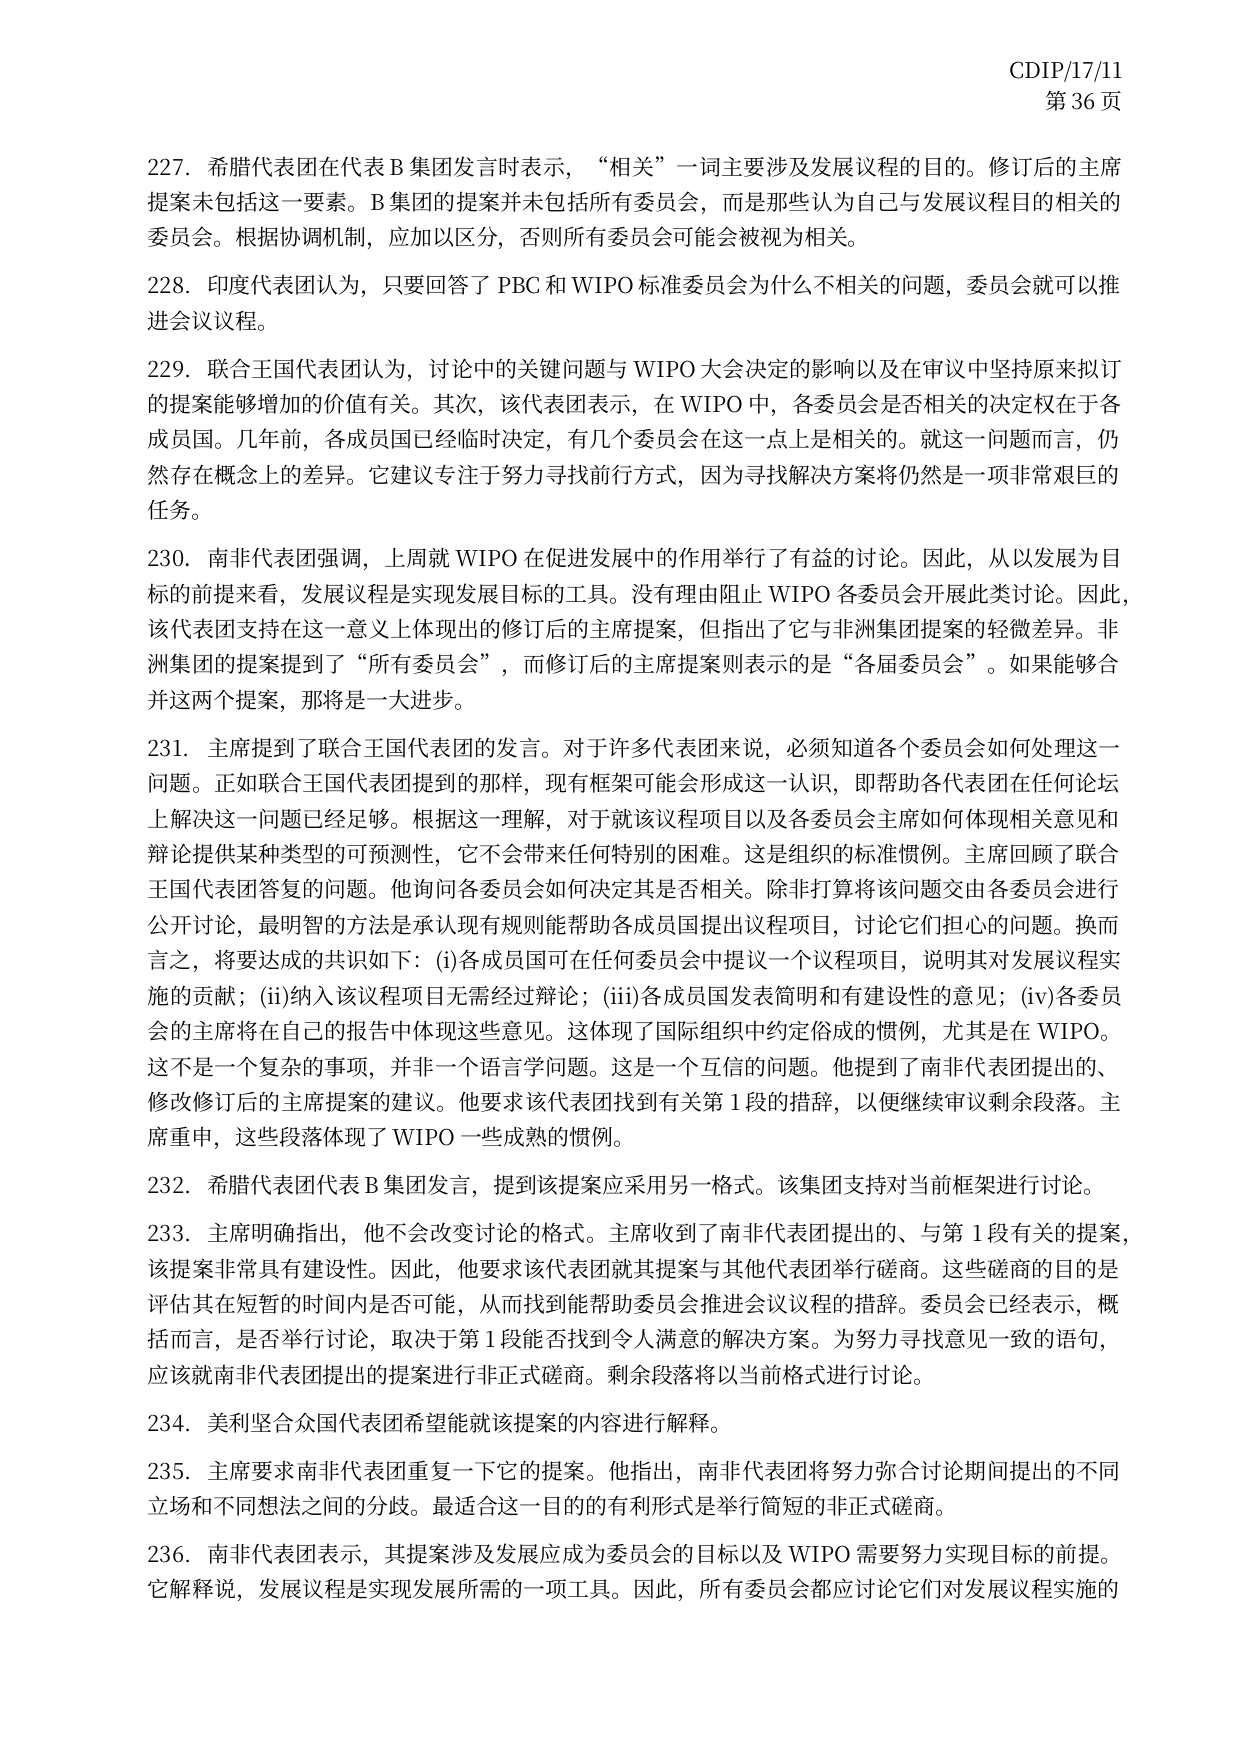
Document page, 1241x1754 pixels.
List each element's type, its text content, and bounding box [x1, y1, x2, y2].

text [148, 1533, 1122, 1604]
text . 希腊代表团代表B集团发言，提到该提案应采用另一格式。该集团支持对当前框架进行讨论。 [148, 1164, 1122, 1200]
text . 主席要求南非代表团重复一下它的提案。他指出，南非代表团将努力弥合讨论期间提出的不同立场和不同想法之间的分歧。最适合这一目的的有利形式是举行简短的非正式磋商。 [148, 1450, 1122, 1521]
text . 联合王国代表团认为，讨论中的关键问题与WIPO大会决定的影响以及在审议中坚持原来拟订的提案能够增加的价值有关。其次，该代表团表示，在WIPO中，各委员会是否相关的决定权在于各成员国。几年前，各成员国已经临时决定，有几个委员会在这一点上是相关的。就这一问题而言，仍然存在概念上的差异。它建议专注于努力寻找前行方式，因为寻找解决方案将仍然是一项非常艰巨的任务。 [148, 348, 1122, 525]
text . 希腊代表团在代表B集团发言时表示，“相关”一词主要涉及发展议程的目的。修订后的主席提案未包括这一要素。B集团的提案并未包括所有委员会，而是那些认为自己与发展议程目的相关的委员会。根据协调机制，应加以区分，否则所有委员会可能会被视为相关。 [148, 146, 1122, 252]
text . 南非代表团强调，上周就WIPO在促进发展中的作用举行了有益的讨论。因此，从以发展为目标的前提来看，发展议程是实现发展目标的工具。没有理由阻止WIPO各委员会开展此类讨论。因此，该代表团支持在这一意义上体现出的修订后的主席提案，但指出了它与非洲集团提案的轻微差异。非洲集团的提案提到了“所有委员会”，而修订后的主席提案则表示的是“各届委员会”。如果能够合并这两个提案，那将是一大进步。 [148, 537, 1122, 714]
text . 主席提到了联合王国代表团的发言。对于许多代表团来说，必须知道各个委员会如何处理这一问题。正如联合王国代表团提到的那样，现有框架可能会形成这一认识，即帮助各代表团在任何论坛上解决这一问题已经足够。根据这一理解，对于就该议程项目以及各委员会主席如何体现相关意见和辩论提供某种类型的可预测性，它不会带来任何特别的困难。这是组织的标准惯例。主席回顾了联合王国代表团答复的问题。他询问各委员会如何决定其是否相关。除非打算将该问题交由各委员会进行公开讨论，最明智的方法是承认现有规则能帮助各成员国提出议程项目，讨论它们担心的问题。换而言之，将要达成的共识如下：(i)各成员国可在任何委员会中提议一个议程项目，说明其对发展议程实施的贡献；(ii)纳入该议程项目无需经过辩论；(iii)各成员国发表简明和有建设性的意见；(iv)各委员会的主席将在自己的报告中体现这些意见。这体现了国际组织中约定俗成的惯例，尤其是在WIPO。这不是一个复杂的事项，并非一个语言学问题。这是一个互信的问题。他提到了南非代表团提出的、修改修订后的主席提案的建议。他要求该代表团找到有关第1段的措辞，以便继续审议剩余段落。主席重申，这些段落体现了WIPO一些成熟的惯例。 [148, 727, 1122, 1152]
text . 美利坚合众国代表团希望能就该提案的内容进行解释。 [148, 1402, 1122, 1437]
text . 主席明确指出，他不会改变讨论的格式。主席收到了南非代表团提出的、与第1段有关的提案，该提案非常具有建设性。因此，他要求该代表团就其提案与其他代表团举行磋商。这些磋商的目的是评估其在短暂的时间内是否可能，从而找到能帮助委员会推进会议议程的措辞。委员会已经表示，概括而言，是否举行讨论，取决于第1段能否找到令人满意的解决方案。为努力寻找意见一致的语句，应该就南非代表团提出的提案进行非正式磋商。剩余段落将以当前格式进行讨论。 [148, 1212, 1122, 1389]
text . 印度代表团认为，只要回答了PBC和WIPO标准委员会为什么不相关的问题，委员会就可以推进会议议程。 [148, 264, 1122, 335]
